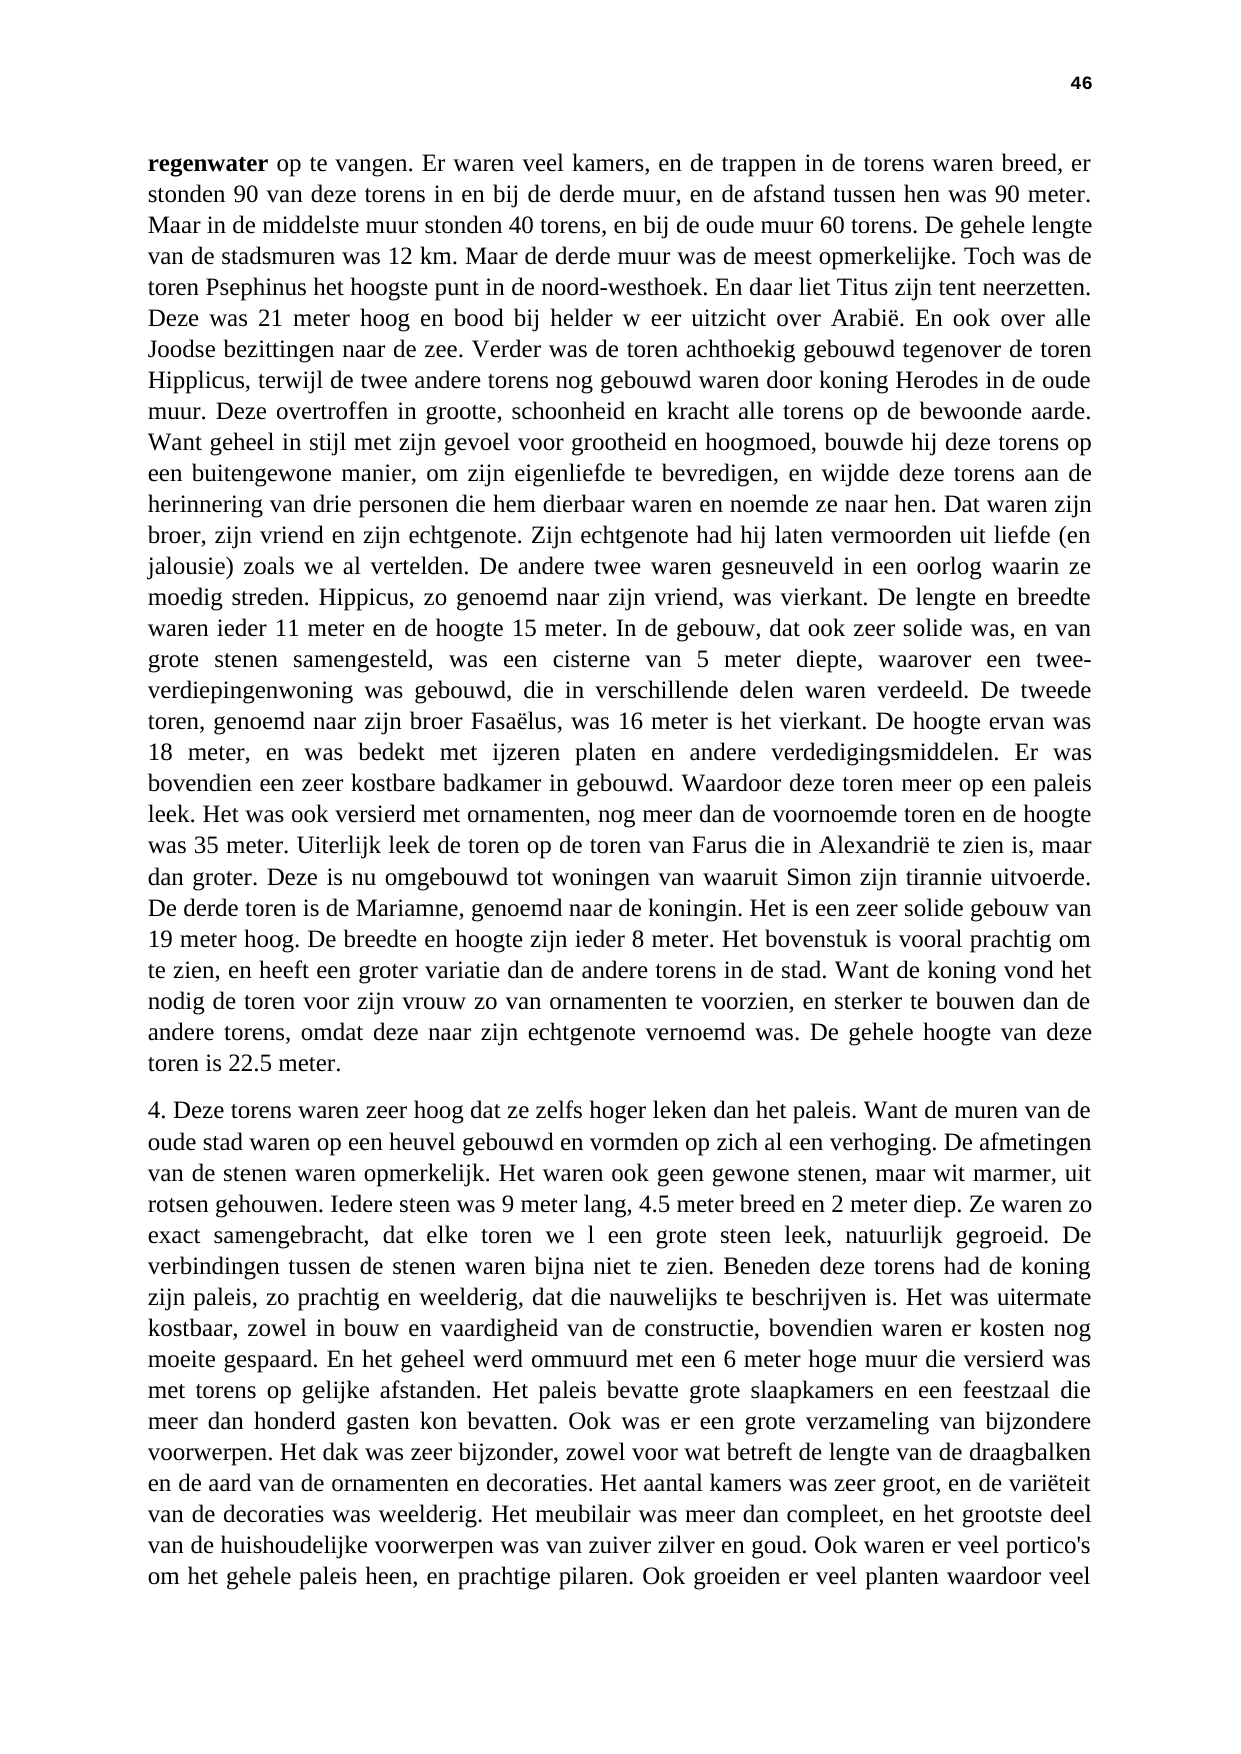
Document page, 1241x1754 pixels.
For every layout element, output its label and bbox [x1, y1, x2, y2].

text [148, 1096, 1093, 1590]
text [148, 148, 1093, 1077]
